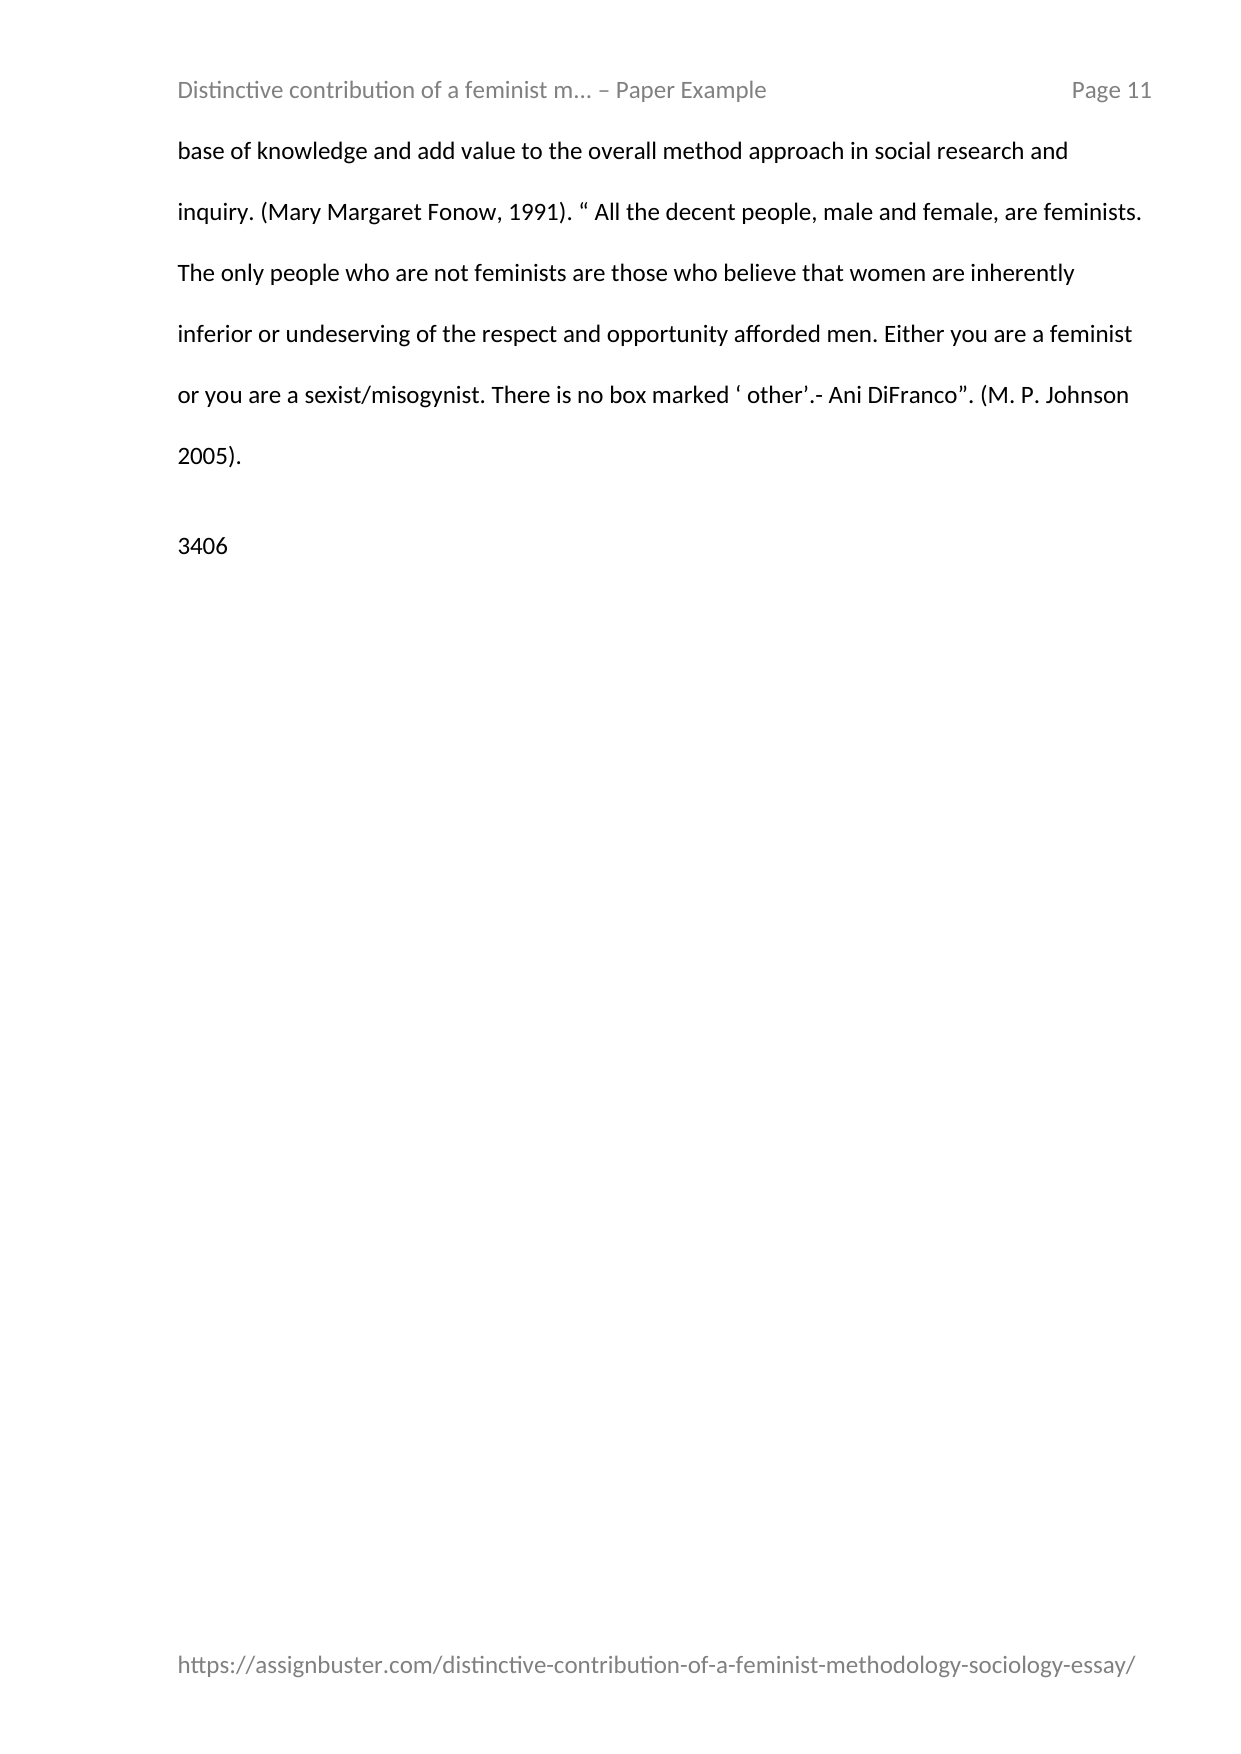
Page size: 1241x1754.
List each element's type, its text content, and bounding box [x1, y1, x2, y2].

text 3406 [177, 531, 1152, 561]
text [177, 135, 1152, 471]
